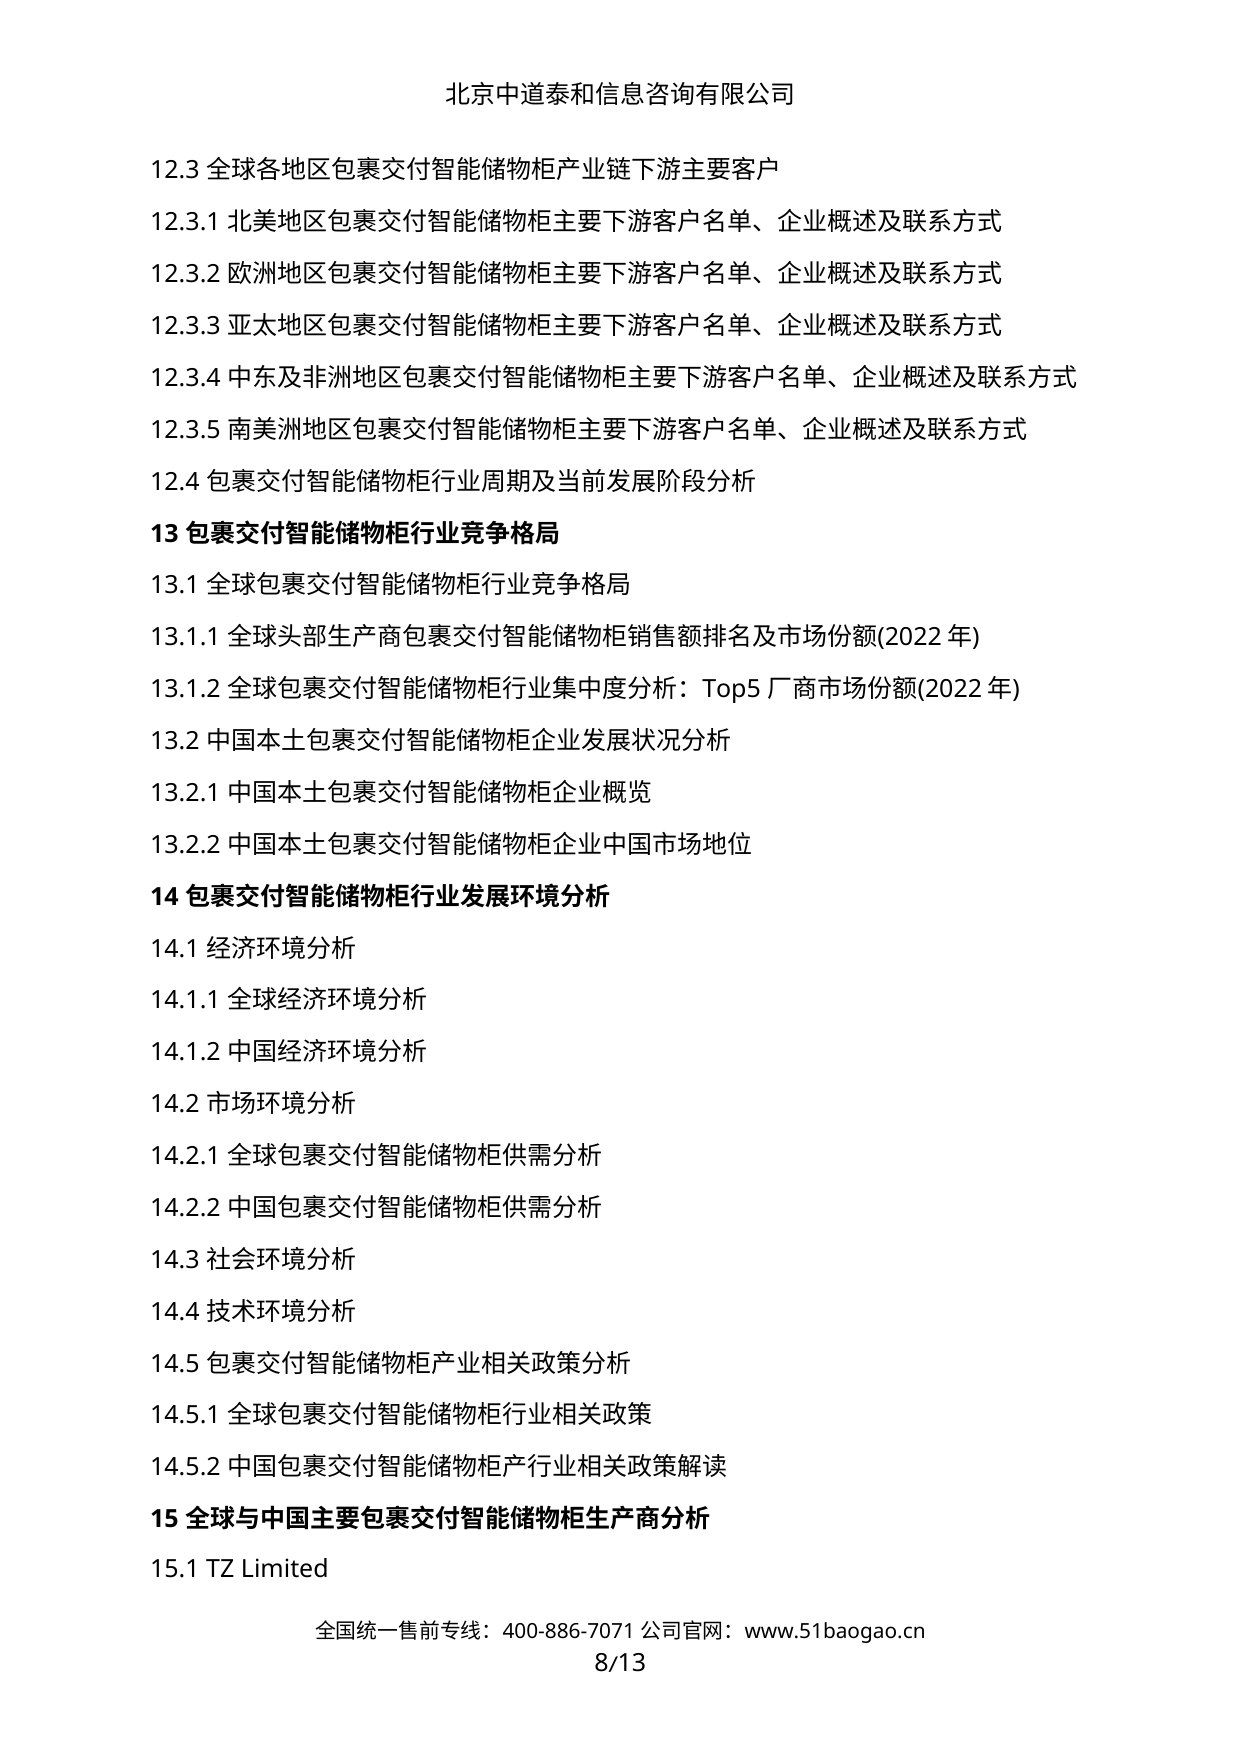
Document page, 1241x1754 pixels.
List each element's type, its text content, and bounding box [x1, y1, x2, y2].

text 12.3.2 欧洲地区包裹交付智能储物柜主要下游客户名单、企业概述及联系方式 [150, 254, 1090, 290]
text 13.1.2 全球包裹交付智能储物柜行业集中度分析：Top5 厂商市场份额(2022年) [150, 669, 1090, 705]
text 14.2.2 中国包裹交付智能储物柜供需分析 [150, 1187, 1090, 1224]
text 13.2 中国本土包裹交付智能储物柜企业发展状况分析 [150, 721, 1090, 757]
text 14.2 市场环境分析 [150, 1084, 1090, 1120]
text 14.1 经济环境分析 [150, 928, 1090, 964]
text 12.3.3 亚太地区包裹交付智能储物柜主要下游客户名单、企业概述及联系方式 [150, 306, 1090, 342]
text 13 包裹交付智能储物柜行业竞争格局 [150, 513, 1090, 549]
text 12.3.1 北美地区包裹交付智能储物柜主要下游客户名单、企业概述及联系方式 [150, 202, 1090, 238]
text 13.1.1 全球头部生产商包裹交付智能储物柜销售额排名及市场份额(2022年) [150, 617, 1090, 653]
text 13.1 全球包裹交付智能储物柜行业竞争格局 [150, 565, 1090, 601]
text 14 包裹交付智能储物柜行业发展环境分析 [150, 876, 1090, 912]
text 15.1 TZ Limited [150, 1551, 1090, 1585]
text 12.4 包裹交付智能储物柜行业周期及当前发展阶段分析 [150, 461, 1090, 497]
text 14.5.1 全球包裹交付智能储物柜行业相关政策 [150, 1395, 1090, 1431]
text 14.2.1 全球包裹交付智能储物柜供需分析 [150, 1136, 1090, 1172]
text 12.3.4 中东及非洲地区包裹交付智能储物柜主要下游客户名单、企业概述及联系方式 [150, 357, 1090, 394]
text 15 全球与中国主要包裹交付智能储物柜生产商分析 [150, 1499, 1090, 1535]
text 13.2.1 中国本土包裹交付智能储物柜企业概览 [150, 772, 1090, 809]
text 12.3.5 南美洲地区包裹交付智能储物柜主要下游客户名单、企业概述及联系方式 [150, 409, 1090, 446]
text 14.1.2 中国经济环境分析 [150, 1032, 1090, 1068]
text 12.3 全球各地区包裹交付智能储物柜产业链下游主要客户 [150, 150, 1090, 186]
text 14.5.2 中国包裹交付智能储物柜产行业相关政策解读 [150, 1447, 1090, 1483]
text 14.5 包裹交付智能储物柜产业相关政策分析 [150, 1343, 1090, 1379]
text 14.1.1 全球经济环境分析 [150, 980, 1090, 1016]
text 14.4 技术环境分析 [150, 1291, 1090, 1327]
text 14.3 社会环境分析 [150, 1239, 1090, 1276]
text 13.2.2 中国本土包裹交付智能储物柜企业中国市场地位 [150, 824, 1090, 861]
